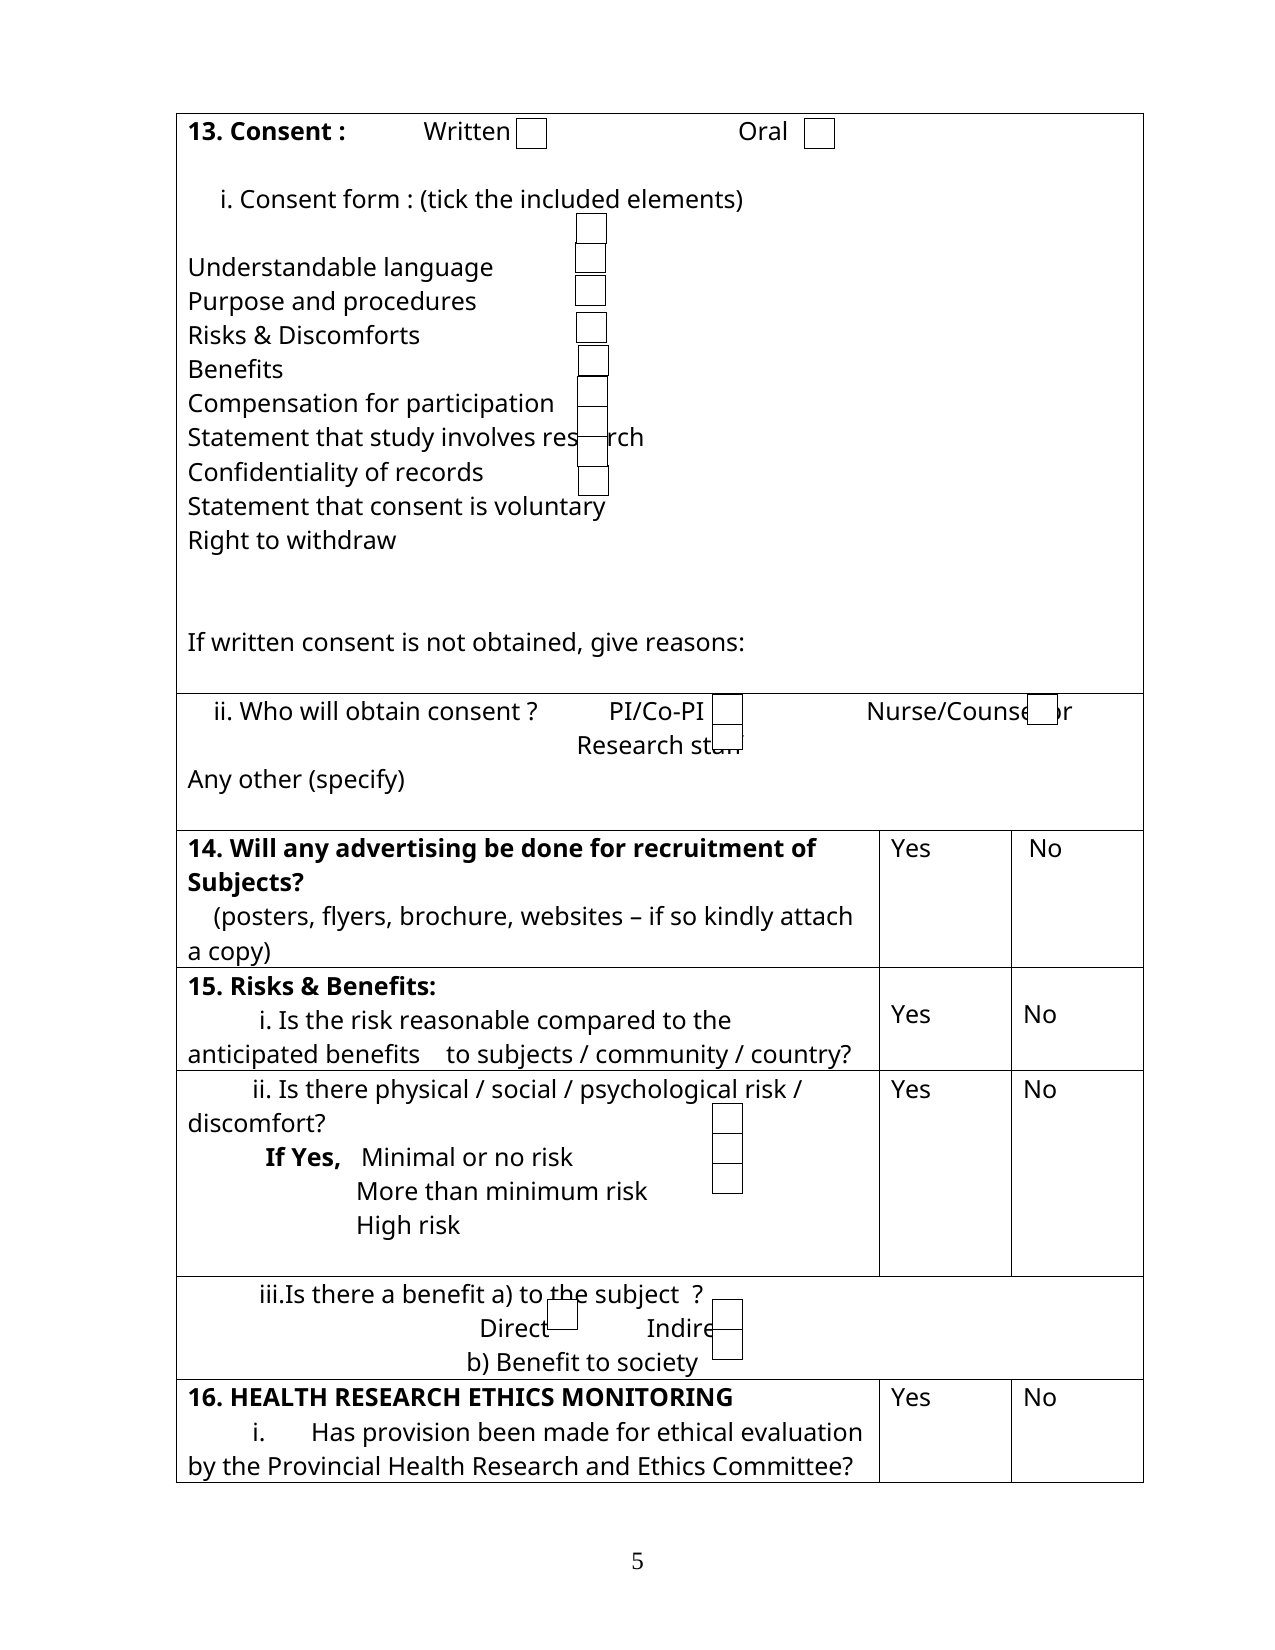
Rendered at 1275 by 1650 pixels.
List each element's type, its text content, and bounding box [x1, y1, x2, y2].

table_cell 14. Will any advertising be done for recruitment of Subjects? (posters, flyers, brochure, websites – if so kindly attach a copy) [177, 831, 879, 967]
table_cell ii. Who will obtain consent ? PI/Co-PI Nurse/Counsellor Research staff Any other (specify) [177, 694, 1143, 830]
table_cell Yes [880, 1380, 1011, 1482]
table_cell 16. HEALTH RESEARCH ETHICS MONITORING i. Has provision been made for ethical evaluation by the Provincial Health Research and Ethics Committee? [177, 1380, 879, 1482]
table_cell Yes [880, 968, 1011, 1070]
table_cell Yes [880, 831, 1011, 967]
table_cell No [1012, 1380, 1143, 1482]
table_cell 13. Consent : Written Oral i. Consent form : (tick the included elements) Understandable language Purpose and procedures Risks & Discomforts Benefits Compensation for participation Statement that study involves research Confidentiality of records Statement that consent is voluntary Right to withdraw If written consent is not obtained, give reasons: [177, 114, 1143, 693]
table_cell 15. Risks & Benefits: i. Is the risk reasonable compared to the anticipated benefits to subjects / community / country? [177, 968, 879, 1070]
table_cell No [1012, 1071, 1143, 1276]
table_cell Yes [880, 1071, 1011, 1276]
table_cell iii.Is there a benefit a) to the subject ? Direct Indirect b) Benefit to society [177, 1277, 1143, 1379]
table_cell No [1012, 831, 1143, 967]
table_cell No [1012, 968, 1143, 1070]
table_cell ii. Is there physical / social / psychological risk / discomfort? If Yes, Minimal or no risk More than minimum risk High risk [177, 1071, 879, 1276]
